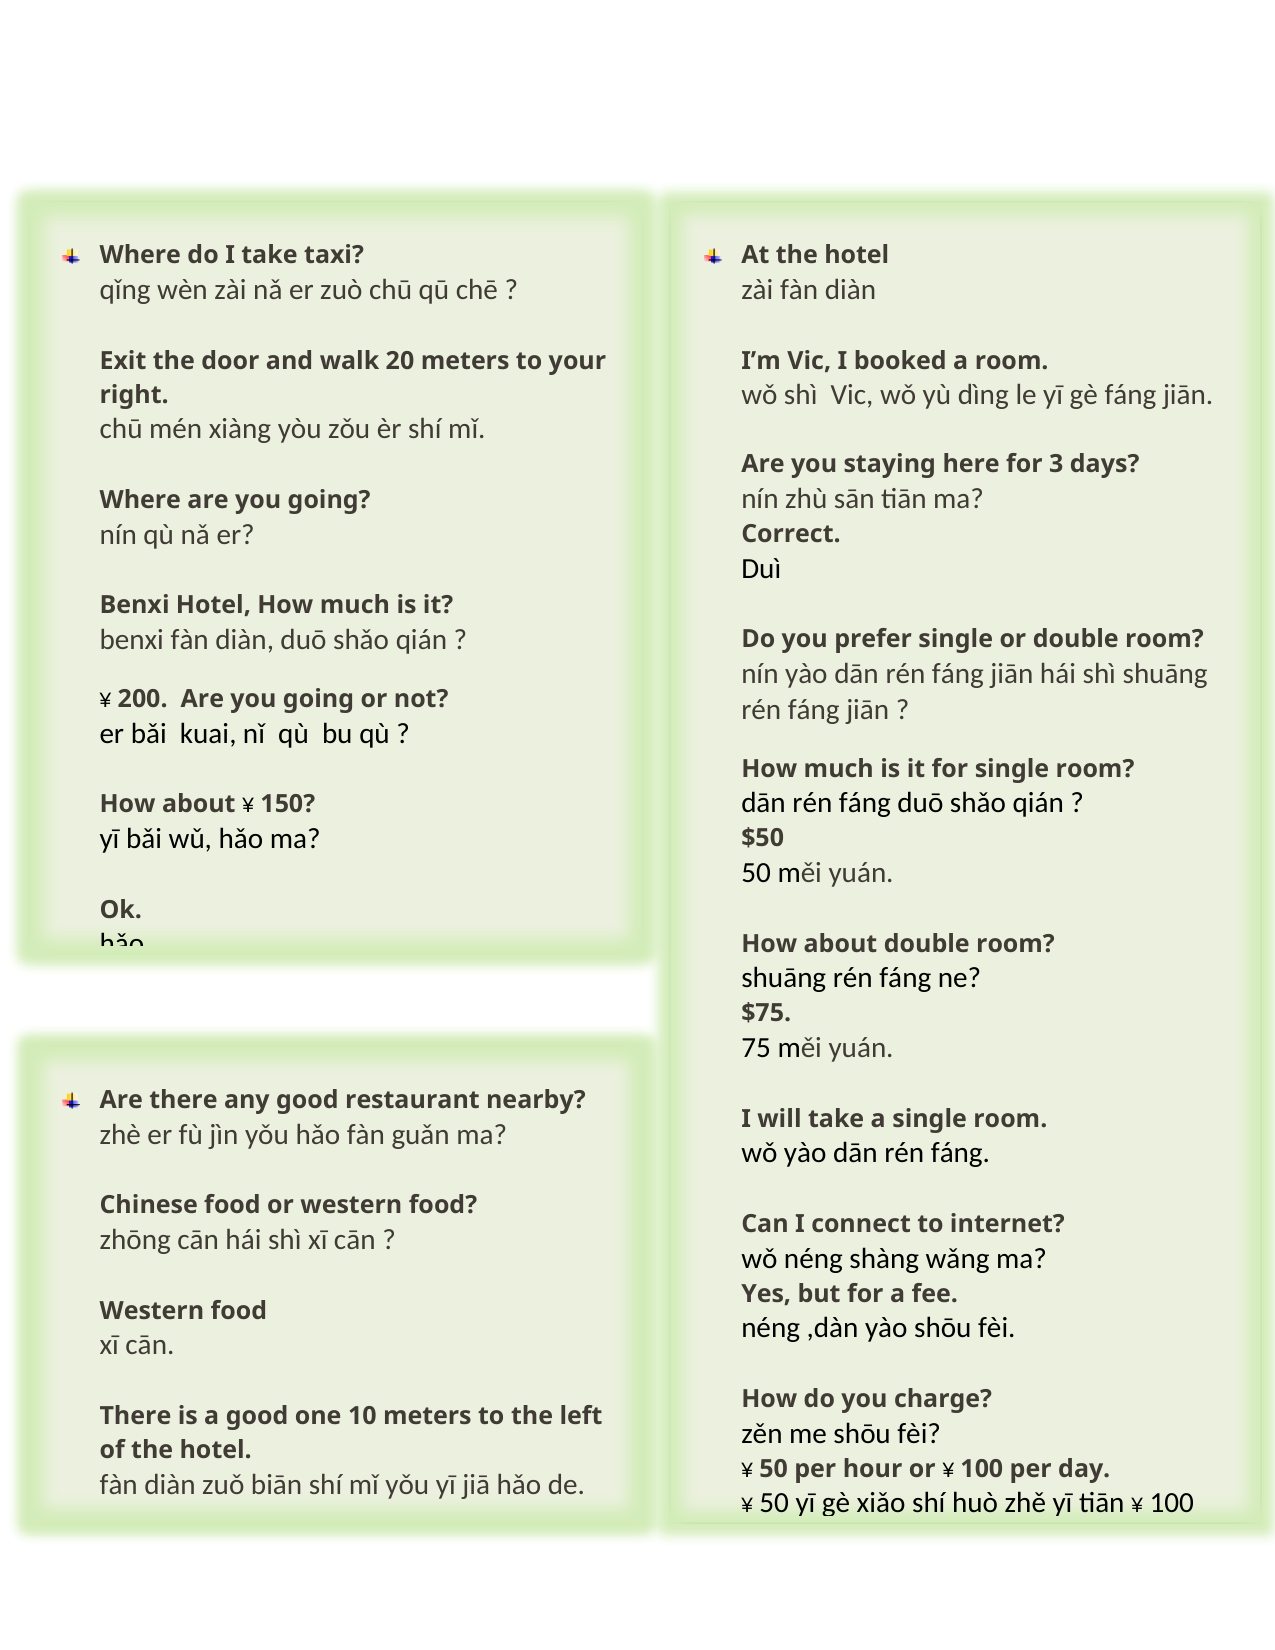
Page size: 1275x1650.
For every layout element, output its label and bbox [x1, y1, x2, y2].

picture [62, 1091, 80, 1109]
picture [704, 247, 722, 264]
picture [62, 247, 80, 264]
